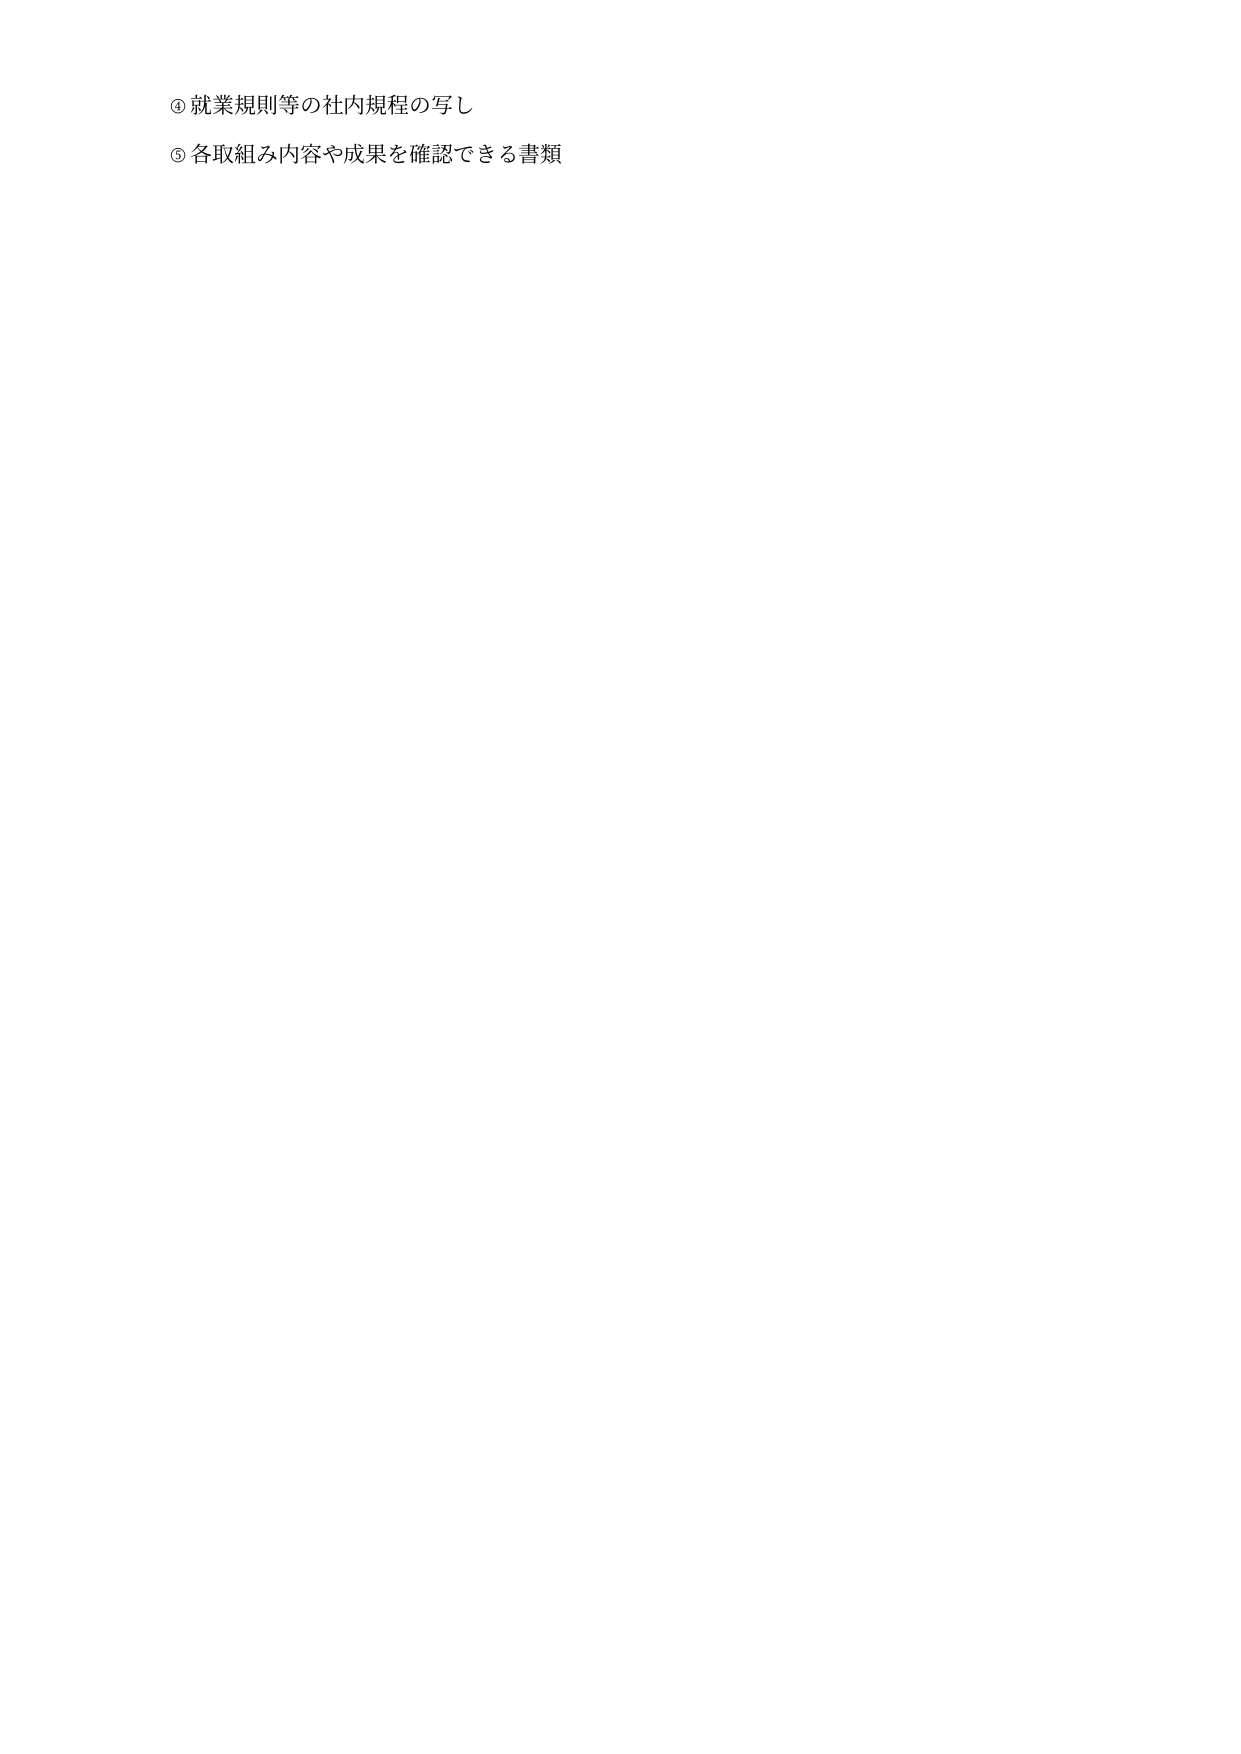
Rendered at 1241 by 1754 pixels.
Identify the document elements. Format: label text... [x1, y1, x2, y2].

text ④就業規則等の社内規程の写し [148, 88, 1005, 121]
text ⑤各取組み内容や成果を確認できる書類 [148, 137, 1005, 170]
